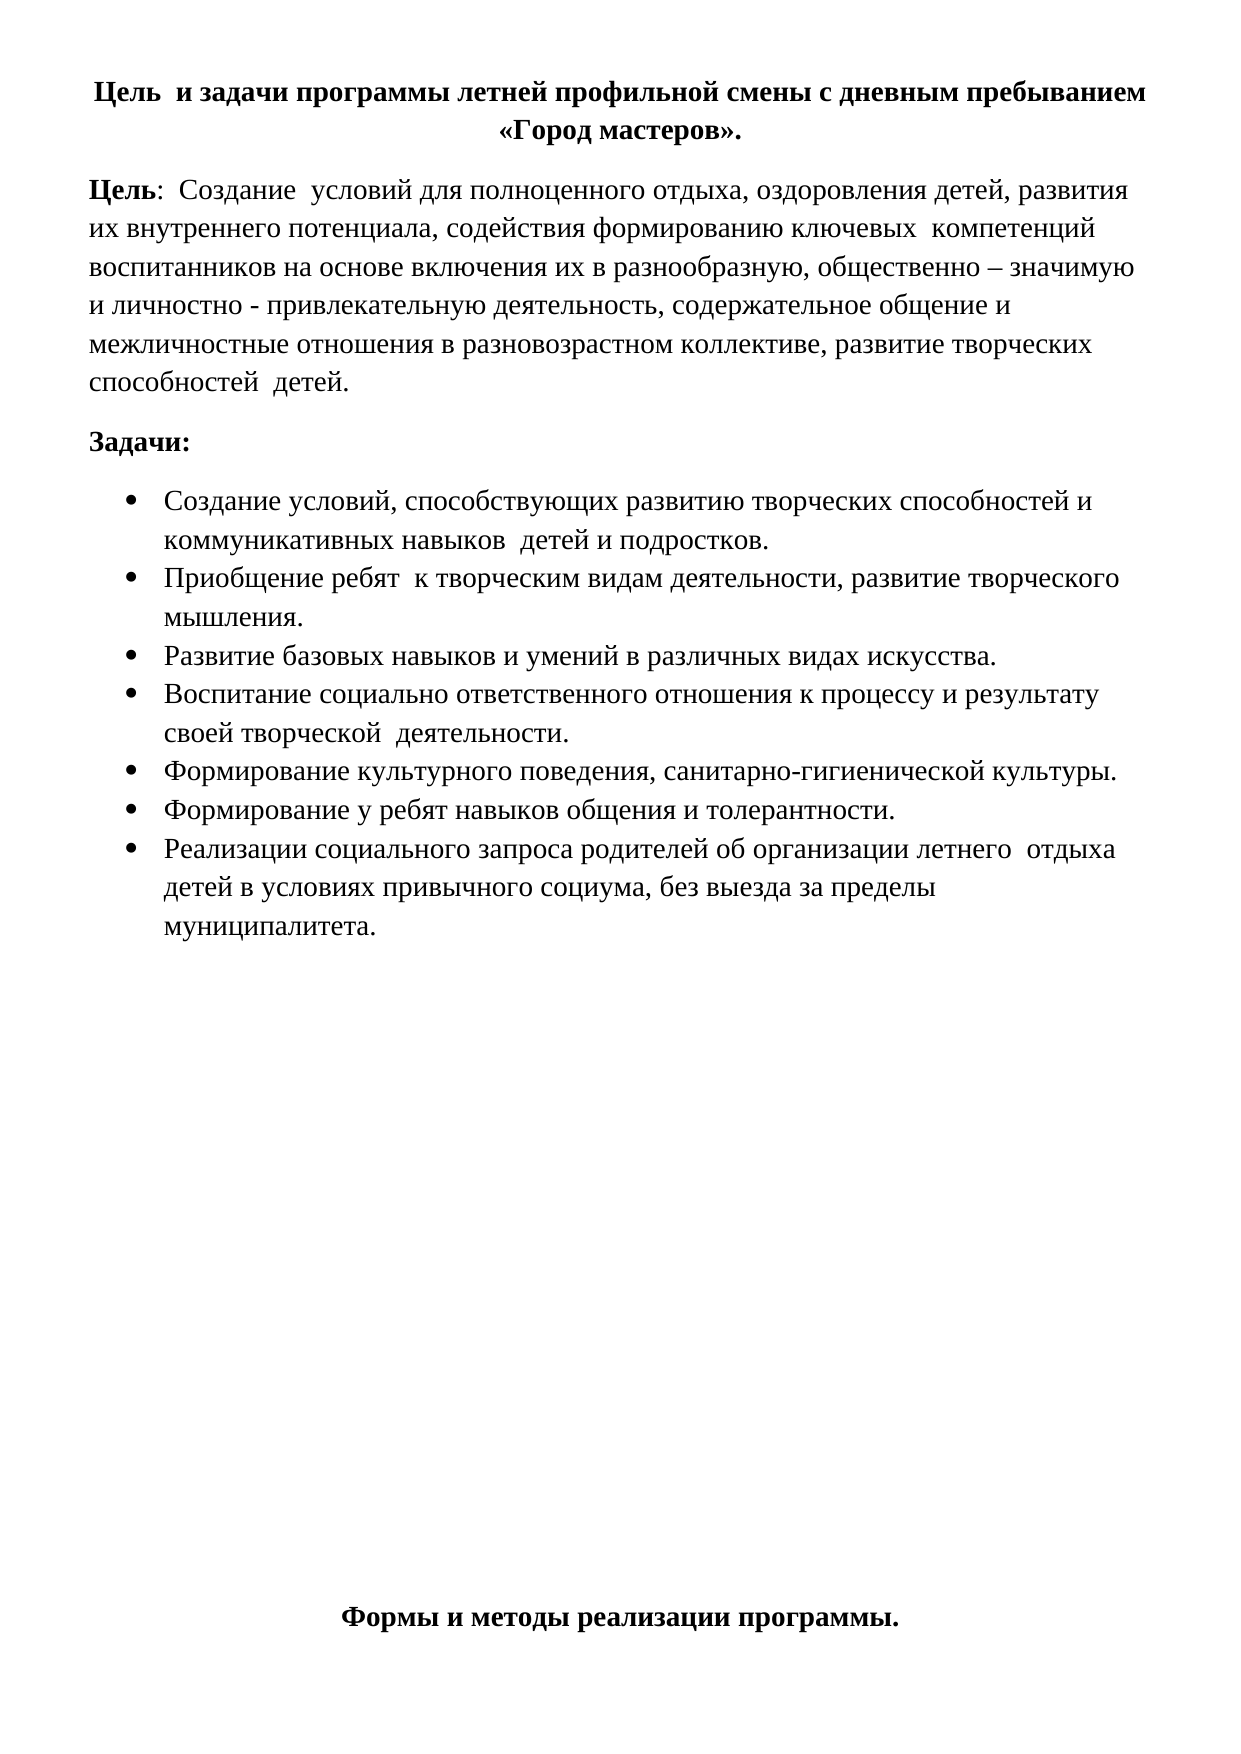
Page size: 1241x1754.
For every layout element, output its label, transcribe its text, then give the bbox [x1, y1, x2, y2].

text Цель: Создание условий для полноценного отдыха, оздоровления детей, развития их внутреннего потенциала, содействия формированию ключевых компетенций воспитанников на основе включения их в разнообразную, общественно – значимую и личностно - привлекательную деятельность, содержательное общение и межличностные отношения в разновозрастном коллективе, развитие творческих способностей детей. [89, 172, 1152, 398]
list Воспитание социально ответственного отношения к процессу и результату своей творческой деятельности. [126, 676, 1152, 748]
list Формирование у ребят навыков общения и толерантности. [126, 792, 1152, 826]
list Формирование культурного поведения, санитарно-гигиенической культуры. [126, 753, 1152, 787]
text Задачи: [89, 424, 1152, 457]
text Формы и методы реализации программы. [89, 1599, 1152, 1633]
list Реализации социального запроса родителей об организации летнего отдыха детей в условиях привычного социума, без выезда за пределы муниципалитета. [126, 831, 1152, 941]
list Создание условий, способствующих развитию творческих способностей и коммуникативных навыков детей и подростков. [126, 483, 1152, 555]
list Развитие базовых навыков и умений в различных видах искусства. [126, 638, 1152, 671]
list Приобщение ребят к творческим видам деятельности, развитие творческого мышления. [126, 560, 1152, 633]
text Цель и задачи программы летней профильной смены с дневным пребыванием «Город мастеров». [89, 74, 1152, 146]
